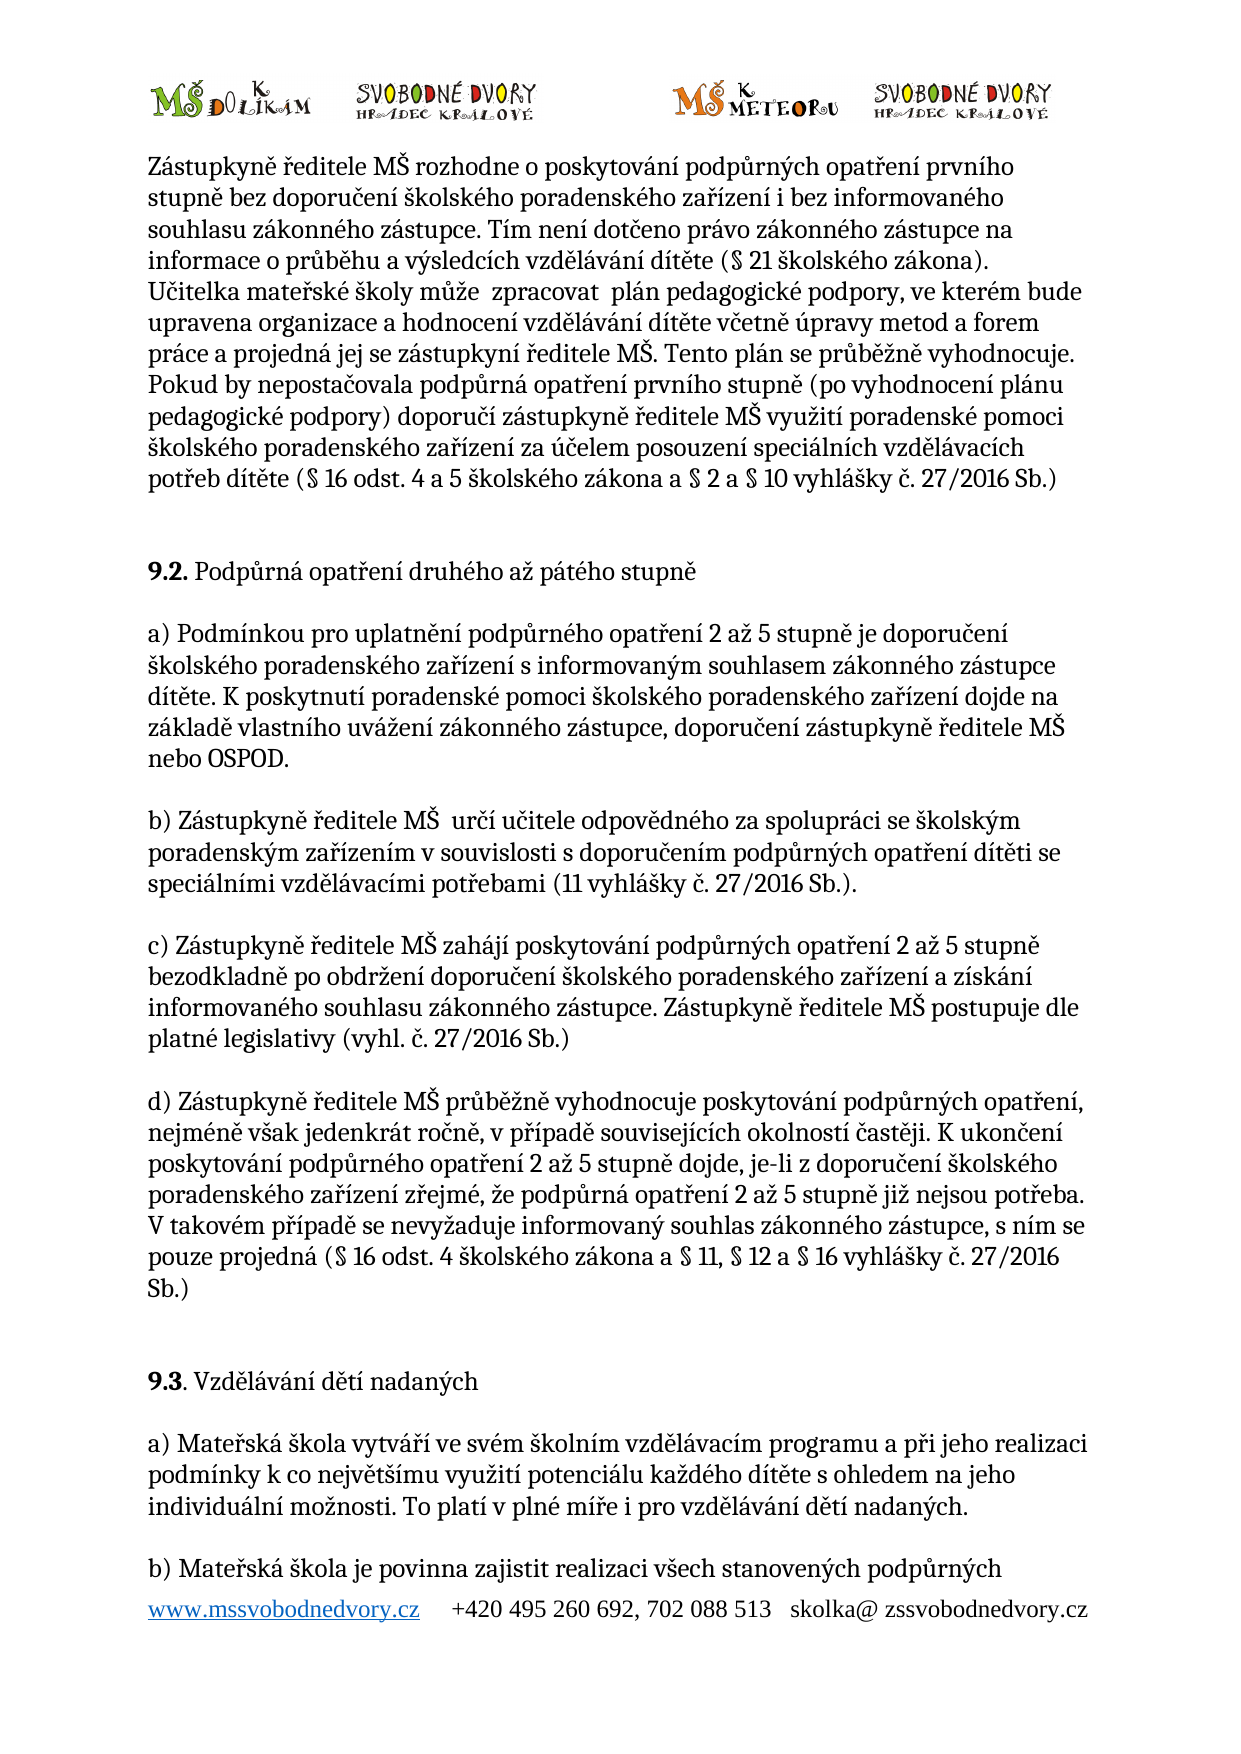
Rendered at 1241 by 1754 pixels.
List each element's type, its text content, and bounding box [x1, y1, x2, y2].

text b) Zástupkyně ředitele MŠ určí učitele odpovědného za spolupráci se školským poradenským zařízením v souvislosti s doporučením podpůrných opatření dítěti se speciálními vzdělávacími potřebami (11 vyhlášky č. 27/2016 Sb.). [148, 805, 1093, 899]
text 9.2. Podpůrná opatření druhého až pátého stupně [148, 556, 1093, 587]
picture [147, 73, 545, 123]
text a) Mateřská škola vytváří ve svém školním vzdělávacím programu a při jeho realizaci podmínky k co největšímu využití potenciálu každého dítěte s ohledem na jeho individuální možnosti. To platí v plné míře i pro vzdělávání dětí nadaných. [148, 1428, 1093, 1522]
text Učitelka mateřské školy může zpracovat plán pedagogické podpory, ve kterém bude upravena organizace a hodnocení vzdělávání dítěte včetně úpravy metod a forem práce a projedná jej se zástupkyní ředitele MŠ. Tento plán se průběžně vyhodnocuje. [148, 276, 1093, 369]
text 9.3. Vzdělávání dětí nadaných [148, 1366, 1093, 1397]
text a) Podmínkou pro uplatnění podpůrného opatření 2 až 5 stupně je doporučení školského poradenského zařízení s informovaným souhlasem zákonného zástupce dítěte. K poskytnutí poradenské pomoci školského poradenského zařízení dojde na základě vlastního uvážení zákonného zástupce, doporučení zástupkyně ředitele MŠ nebo OSPOD. [148, 618, 1093, 774]
text Zástupkyně ředitele MŠ rozhodne o poskytování podpůrných opatření prvního stupně bez doporučení školského poradenského zařízení i bez informovaného souhlasu zákonného zástupce. Tím není dotčeno právo zákonného zástupce na informace o průběhu a výsledcích vzdělávání dítěte (§ 21 školského zákona). [148, 151, 1093, 276]
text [148, 1553, 1093, 1584]
text Pokud by nepostačovala podpůrná opatření prvního stupně (po vyhodnocení plánu pedagogické podpory) doporučí zástupkyně ředitele MŠ využití poradenské pomoci školského poradenského zařízení za účelem posouzení speciálních vzdělávacích potřeb dítěte (§ 16 odst. 4 a 5 školského zákona a § 2 a § 10 vyhlášky č. 27/2016 Sb.) [148, 369, 1093, 494]
text d) Zástupkyně ředitele MŠ průběžně vyhodnocuje poskytování podpůrných opatření, nejméně však jedenkrát ročně, v případě souvisejících okolností častěji. K ukončení poskytování podpůrného opatření 2 až 5 stupně dojde, je-li z doporučení školského poradenského zařízení zřejmé, že podpůrná opatření 2 až 5 stupně již nejsou potřeba. V takovém případě se nevyžaduje informovaný souhlas zákonného zástupce, s ním se pouze projedná (§ 16 odst. 4 školského zákona a § 11, § 12 a § 16 vyhlášky č. 27/2016 Sb.) [148, 1086, 1093, 1304]
text c) Zástupkyně ředitele MŠ zahájí poskytování podpůrných opatření 2 až 5 stupně bezodkladně po obdržení doporučení školského poradenského zařízení a získání informovaného souhlasu zákonného zástupce. Zástupkyně ředitele MŠ postupuje dle platné legislativy (vyhl. č. 27/2016 Sb.) [148, 930, 1093, 1054]
picture [669, 74, 1057, 123]
